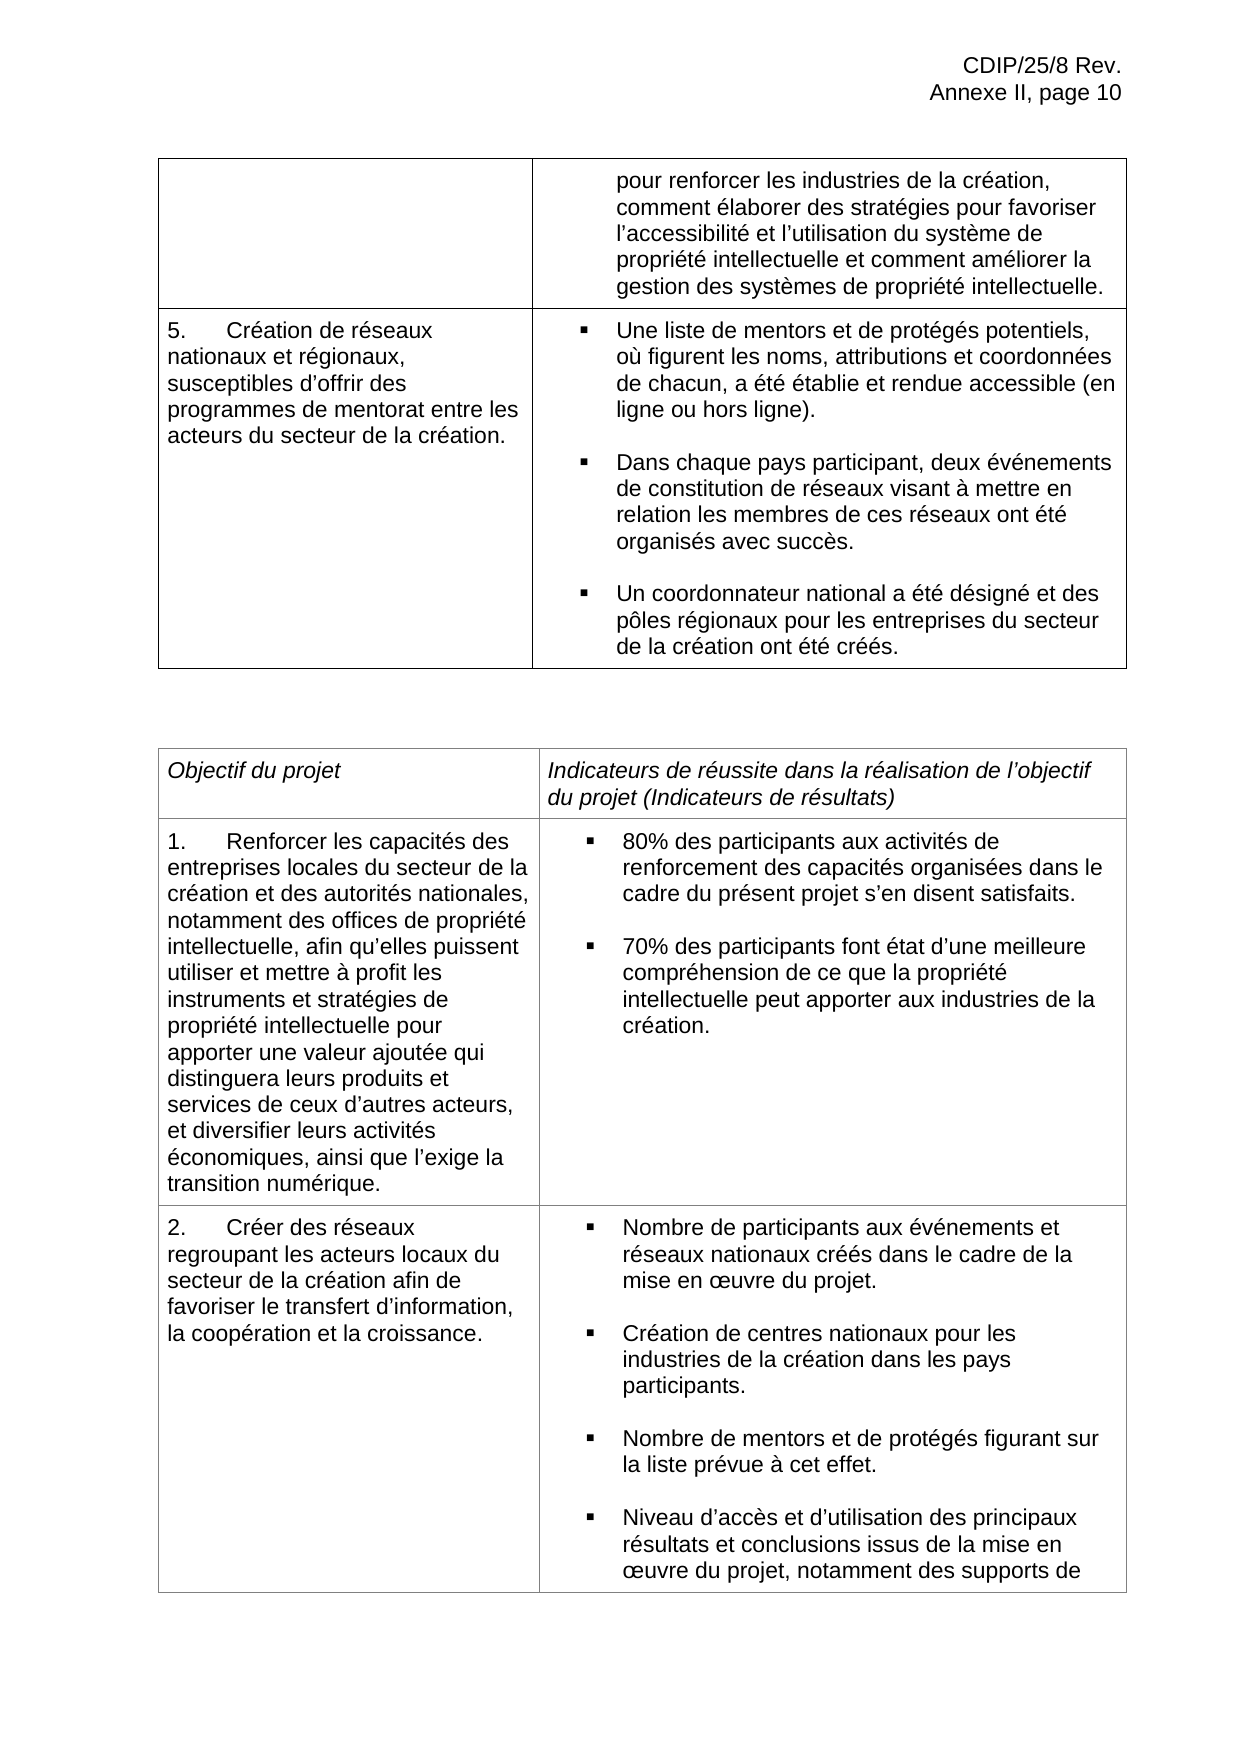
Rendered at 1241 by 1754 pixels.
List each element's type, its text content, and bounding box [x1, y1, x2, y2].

table_cell Création de réseaux nationaux et régionaux, susceptibles d’offrir des programmes de mentorat entre les acteurs du secteur de la création. [159, 309, 532, 668]
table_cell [159, 159, 532, 307]
table_header Indicateurs de réussite dans la réalisation de l’objectif du projet (Indicateurs de résultats) [540, 749, 1126, 818]
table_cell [159, 1206, 539, 1592]
table_header Objectif du projet [159, 749, 539, 818]
table_cell 1. Renforcer les capacités des entreprises locales du secteur de la création et des autorités nationales, notamment des offices de propriété intellectuelle, afin qu’elles puissent utiliser et mettre à profit les instruments et stratégies de propriété intellectuelle pour apporter une valeur ajoutée qui distinguera leurs produits et services de ceux d’autres acteurs, et diversifier leurs activités économiques, ainsi que l’exige la transition numérique. [159, 819, 539, 1205]
table_cell 80% des participants aux activités de renforcement des capacités organisées dans le cadre du présent projet s’en disent satisfaits. 70% des participants font état d’une meilleure compréhension de ce que la propriété intellectuelle peut apporter aux industries de la création. [540, 819, 1126, 1205]
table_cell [540, 1206, 1126, 1592]
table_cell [533, 159, 1126, 307]
table_cell Une liste de mentors et de protégés potentiels, où figurent les noms, attributions et coordonnées de chacun, a été établie et rendue accessible (en ligne ou hors ligne). Dans chaque pays participant, deux événements de constitution de réseaux visant à mettre en relation les membres de ces réseaux ont été organisés avec succès. Un coordonnateur national a été désigné et des pôles régionaux pour les entreprises du secteur de la création ont été créés. [533, 309, 1126, 668]
